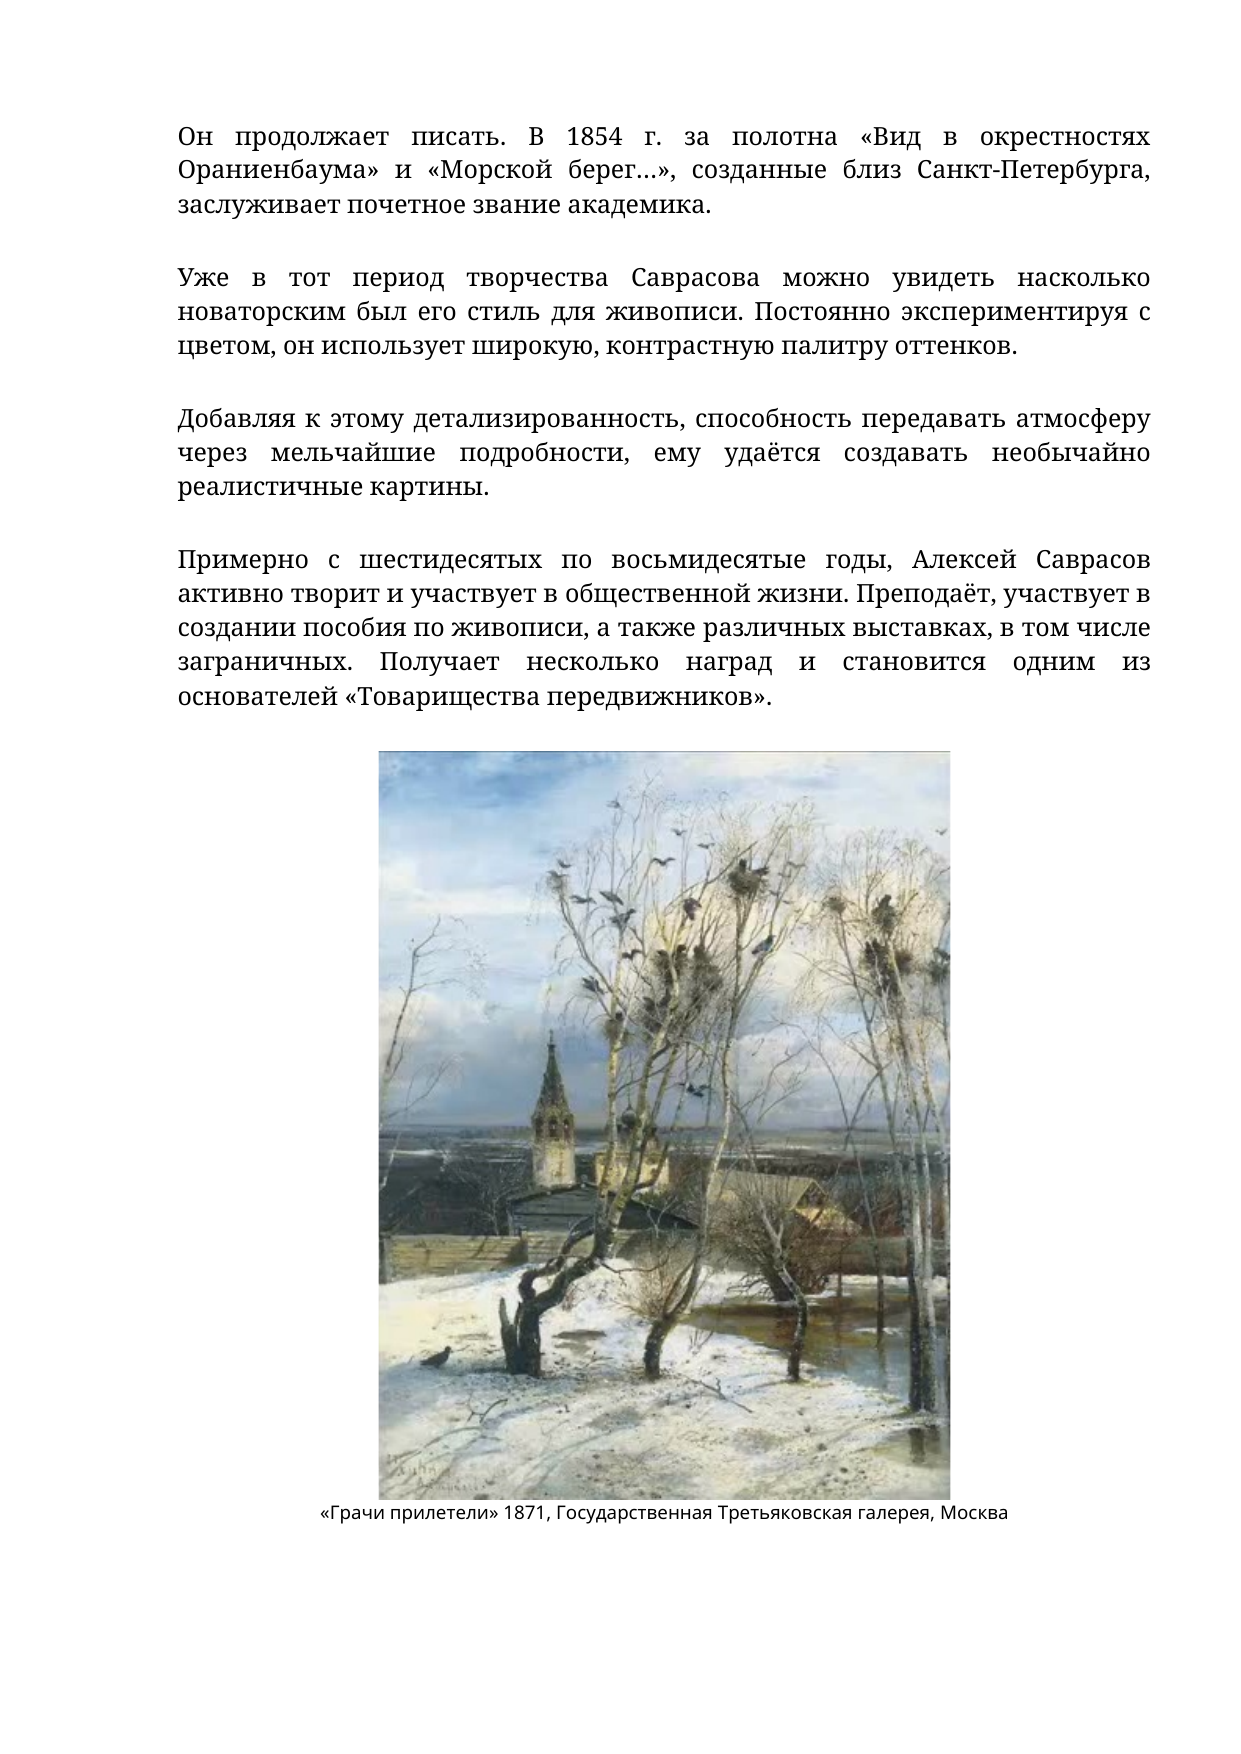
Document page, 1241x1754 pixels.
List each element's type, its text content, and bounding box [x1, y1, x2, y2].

text Примерно с шестидесятых по восьмидесятые годы, Алексей Саврасов активно творит и участвует в общественной жизни. Преподаёт, участвует в создании пособия по живописи, а также различных выставках, в том числе заграничных. Получает несколько наград и становится одним из основателей «Товарищества передвижников». [177, 542, 1152, 712]
text «Грачи прилетели» 1871, Государственная Третьяковская галерея, Москва [177, 1500, 1152, 1525]
text Уже в тот период творчества Саврасова можно увидеть насколько новаторским был его стиль для живописи. Постоянно экспериментируя с цветом, он использует широкую, контрастную палитру оттенков. [177, 259, 1152, 362]
text Он продолжает писать. В 1854 г. за полотна «Вид в окрестностях Ораниенбаума» и «Морской берег…», созданные близ Санкт-Петербурга, заслуживает почетное звание академика. [177, 118, 1152, 220]
picture [378, 751, 951, 1500]
text Добавляя к этому детализированность, способность передавать атмосферу через мельчайшие подробности, ему удаётся создавать необычайно реалистичные картины. [177, 401, 1152, 503]
